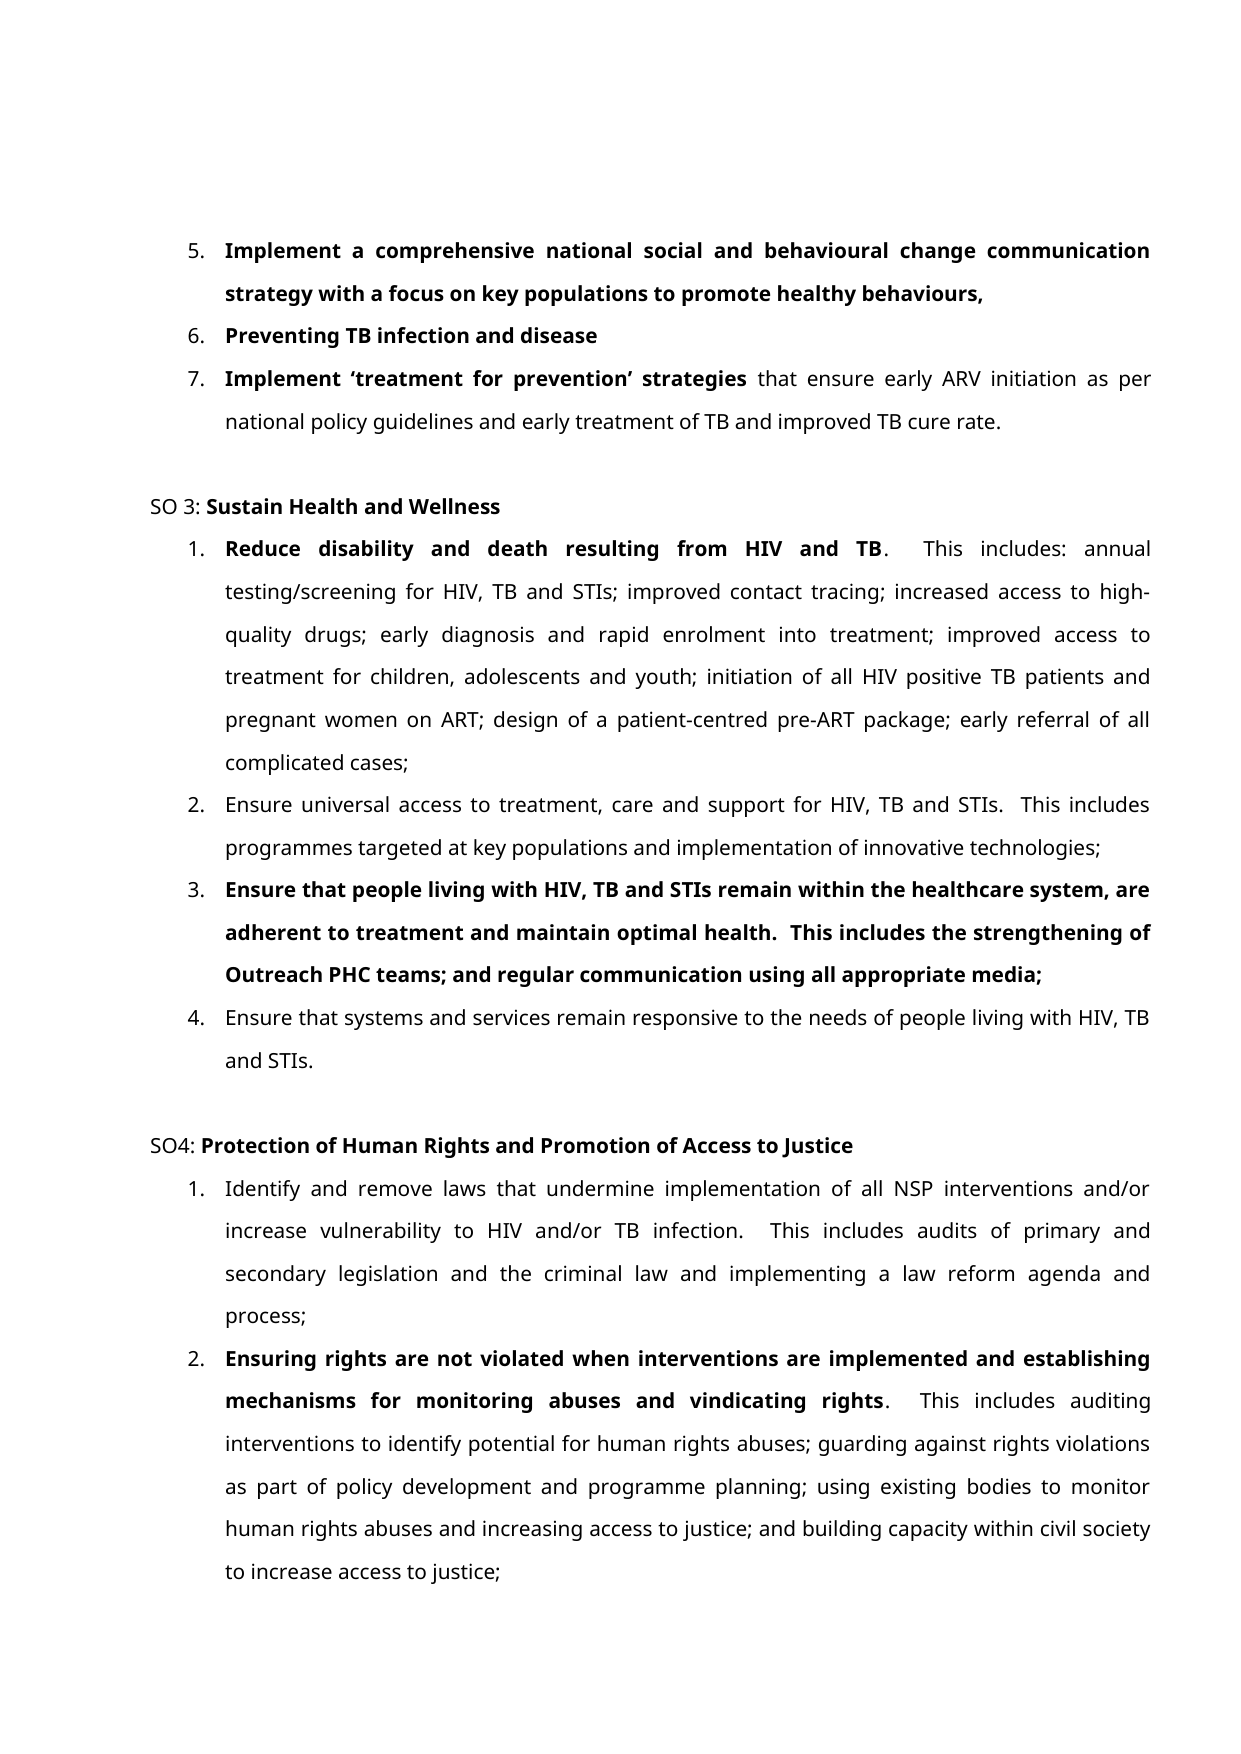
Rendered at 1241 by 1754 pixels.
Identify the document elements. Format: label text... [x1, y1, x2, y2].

text SO4: Protection of Human Rights and Promotion of Access to Justice [150, 1131, 1152, 1159]
list Reduce disability and death resulting from HIV and TB. This includes: annual testing/screening for HIV, TB and STIs; improved contact tracing; increased access to high-quality drugs; early diagnosis and rapid enrolment into treatment; improved access to treatment for children, adolescents and youth; initiation of all HIV positive TB patients and pregnant women on ART; design of a patient-centred pre-ART package; early referral of all complicated cases; [187, 534, 1152, 776]
list Ensure that systems and services remain responsive to the needs of people living with HIV, TB and STIs. [187, 1003, 1152, 1074]
list Ensure that people living with HIV, TB and STIs remain within the healthcare system, are adherent to treatment and maintain optimal health. This includes the strengthening of Outreach PHC teams; and regular communication using all appropriate media; [187, 875, 1152, 989]
list Ensure universal access to treatment, care and support for HIV, TB and STIs. This includes programmes targeted at key populations and implementation of innovative technologies; [187, 790, 1152, 861]
list Identify and remove laws that undermine implementation of all NSP interventions and/or increase vulnerability to HIV and/or TB infection. This includes audits of primary and secondary legislation and the criminal law and implementing a law reform agenda and process; [187, 1174, 1152, 1330]
list Implement a comprehensive national social and behavioural change communication strategy with a focus on key populations to promote healthy behaviours, [187, 236, 1152, 307]
list Ensuring rights are not violated when interventions are implemented and establishing mechanisms for monitoring abuses and vindicating rights. This includes auditing interventions to identify potential for human rights abuses; guarding against rights violations as part of policy development and programme planning; using existing bodies to monitor human rights abuses and increasing access to justice; and building capacity within civil society to increase access to justice; [187, 1344, 1152, 1586]
text SO 3: Sustain Health and Wellness [150, 492, 1152, 520]
list Preventing TB infection and disease [187, 322, 1152, 350]
list Implement ‘treatment for prevention’ strategies that ensure early ARV initiation as per national policy guidelines and early treatment of TB and improved TB cure rate. [187, 364, 1152, 435]
